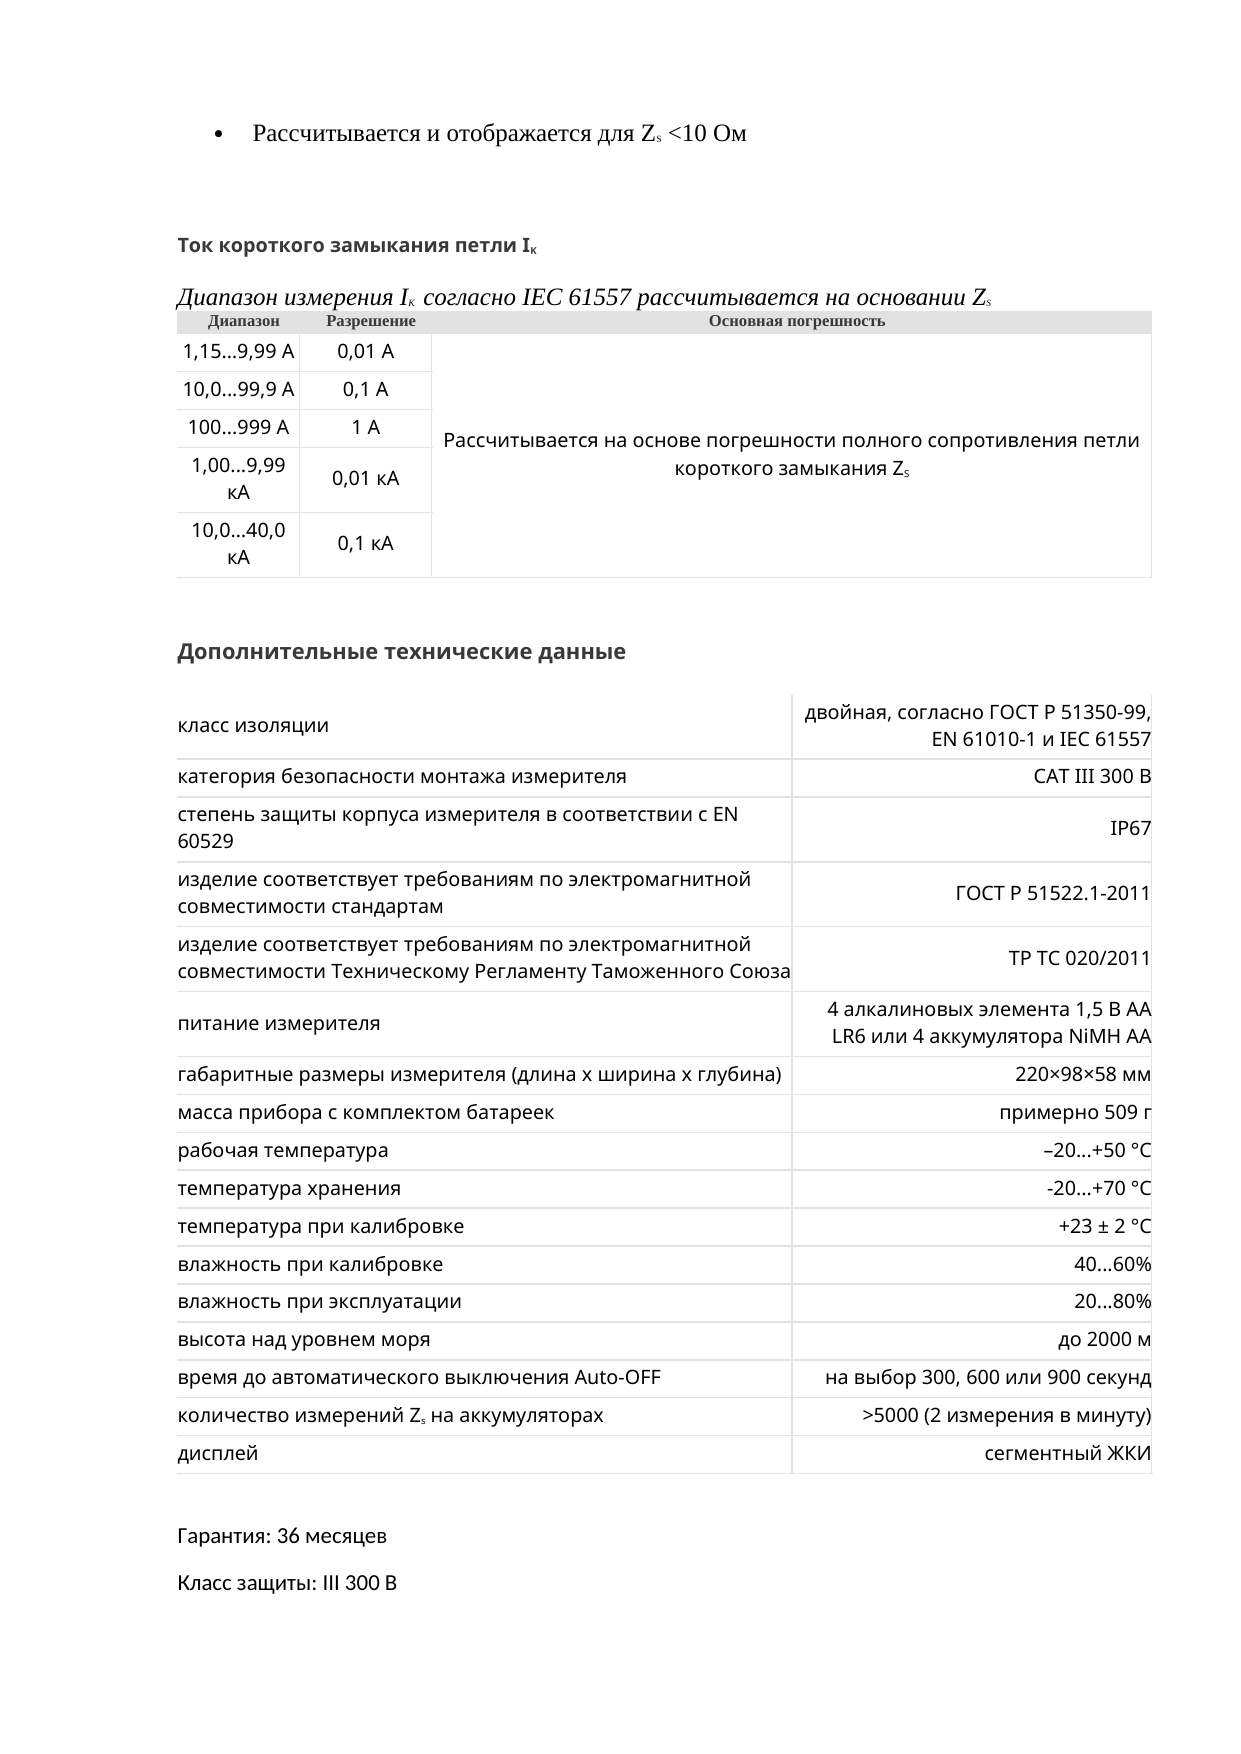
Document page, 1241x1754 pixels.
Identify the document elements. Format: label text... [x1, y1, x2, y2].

table_cell категория безопасности монтажа измерителя [177, 760, 791, 796]
table_cell высота над уровнем моря [177, 1323, 791, 1359]
list Рассчитывается и отображается для ZS <10 Ом [215, 118, 1152, 147]
table_cell сегментный ЖКИ [793, 1436, 1151, 1473]
table_cell ГОСТ Р 51522.1-2011 [793, 863, 1151, 926]
table_cell время до автоматического выключения Auto-OFF [177, 1361, 791, 1397]
table_header Основная погрешность [432, 311, 1152, 334]
table_cell >5000 (2 измерения в минуту) [793, 1398, 1151, 1435]
table_cell –20...+50 °C [793, 1133, 1151, 1169]
table_cell примерно 509 г [793, 1095, 1151, 1131]
table_cell питание измерителя [177, 992, 791, 1056]
table_cell на выбор 300, 600 или 900 секунд [793, 1361, 1151, 1397]
table_cell влажность при эксплуатации [177, 1285, 791, 1321]
table_cell дисплей [177, 1436, 791, 1473]
table_cell габаритные размеры измерителя (длина х ширина х глубина) [177, 1057, 791, 1093]
table_cell 0,1 A [300, 372, 431, 409]
text Гарантия: 36 месяцев [177, 1521, 1152, 1549]
table_header двойная, согласно ГОСТ Р 51350-99, EN 61010-1 и IEC 61557 [793, 695, 1151, 758]
table_header класс изоляции [177, 695, 791, 758]
table_cell температура при калибровке [177, 1209, 791, 1245]
table_cell 1,15…9,99 A [177, 334, 299, 371]
text Класс защиты: III 300 В [177, 1568, 1152, 1596]
table_cell 10,0…40,0 кA [177, 513, 299, 576]
table_cell 40...60% [793, 1247, 1151, 1283]
table_cell 1,00...9,99 кA [177, 448, 299, 511]
table_cell 20...80% [793, 1285, 1151, 1321]
table_cell изделие соответствует требованиям по электромагнитной совместимости стандартам [177, 863, 791, 926]
table_cell изделие соответствует требованиям по электромагнитной совместимости Техническому Регламенту Таможенного Союза [177, 927, 791, 991]
table_cell 4 алкалиновых элемента 1,5 В AA LR6 или 4 аккумулятора NiMH AA [793, 992, 1151, 1056]
table_cell IP67 [793, 798, 1151, 861]
table_cell -20...+70 °C [793, 1171, 1151, 1207]
table_cell количество измерений Zs на аккумуляторах [177, 1398, 791, 1435]
table_cell 0,01 A [300, 334, 431, 371]
table_cell ТР ТС 020/2011 [793, 927, 1151, 991]
table_header Разрешение [299, 311, 432, 334]
text Ток короткого замыкания петли IK [177, 231, 1152, 258]
table_cell масса прибора с комплектом батареек [177, 1095, 791, 1131]
table_cell 220×98×58 мм [793, 1057, 1151, 1093]
table_cell 1 A [300, 410, 431, 447]
table_cell рабочая температура [177, 1133, 791, 1169]
text Диапазон измерения IK согласно IEC 61557 рассчитывается на основании ZS [177, 282, 1152, 311]
table_header Диапазон [177, 311, 299, 334]
table_cell до 2000 м [793, 1323, 1151, 1359]
table_cell 0,1 кA [300, 513, 431, 576]
table_cell +23 ± 2 °C [793, 1209, 1151, 1245]
table_cell 0,01 кA [300, 448, 431, 511]
table_cell степень защиты корпуса измерителя в соответствии с EN 60529 [177, 798, 791, 861]
table_cell 10,0...99,9 A [177, 372, 299, 409]
table_cell температура хранения [177, 1171, 791, 1207]
text Дополнительные технические данные [177, 636, 1152, 666]
table_cell Рассчитывается на основе погрешности полного сопротивления петли короткого замыкания ZS [432, 334, 1151, 576]
table_cell влажность при калибровке [177, 1247, 791, 1283]
table_cell CAT III 300 В [793, 760, 1151, 796]
table_cell 100...999 A [177, 410, 299, 447]
